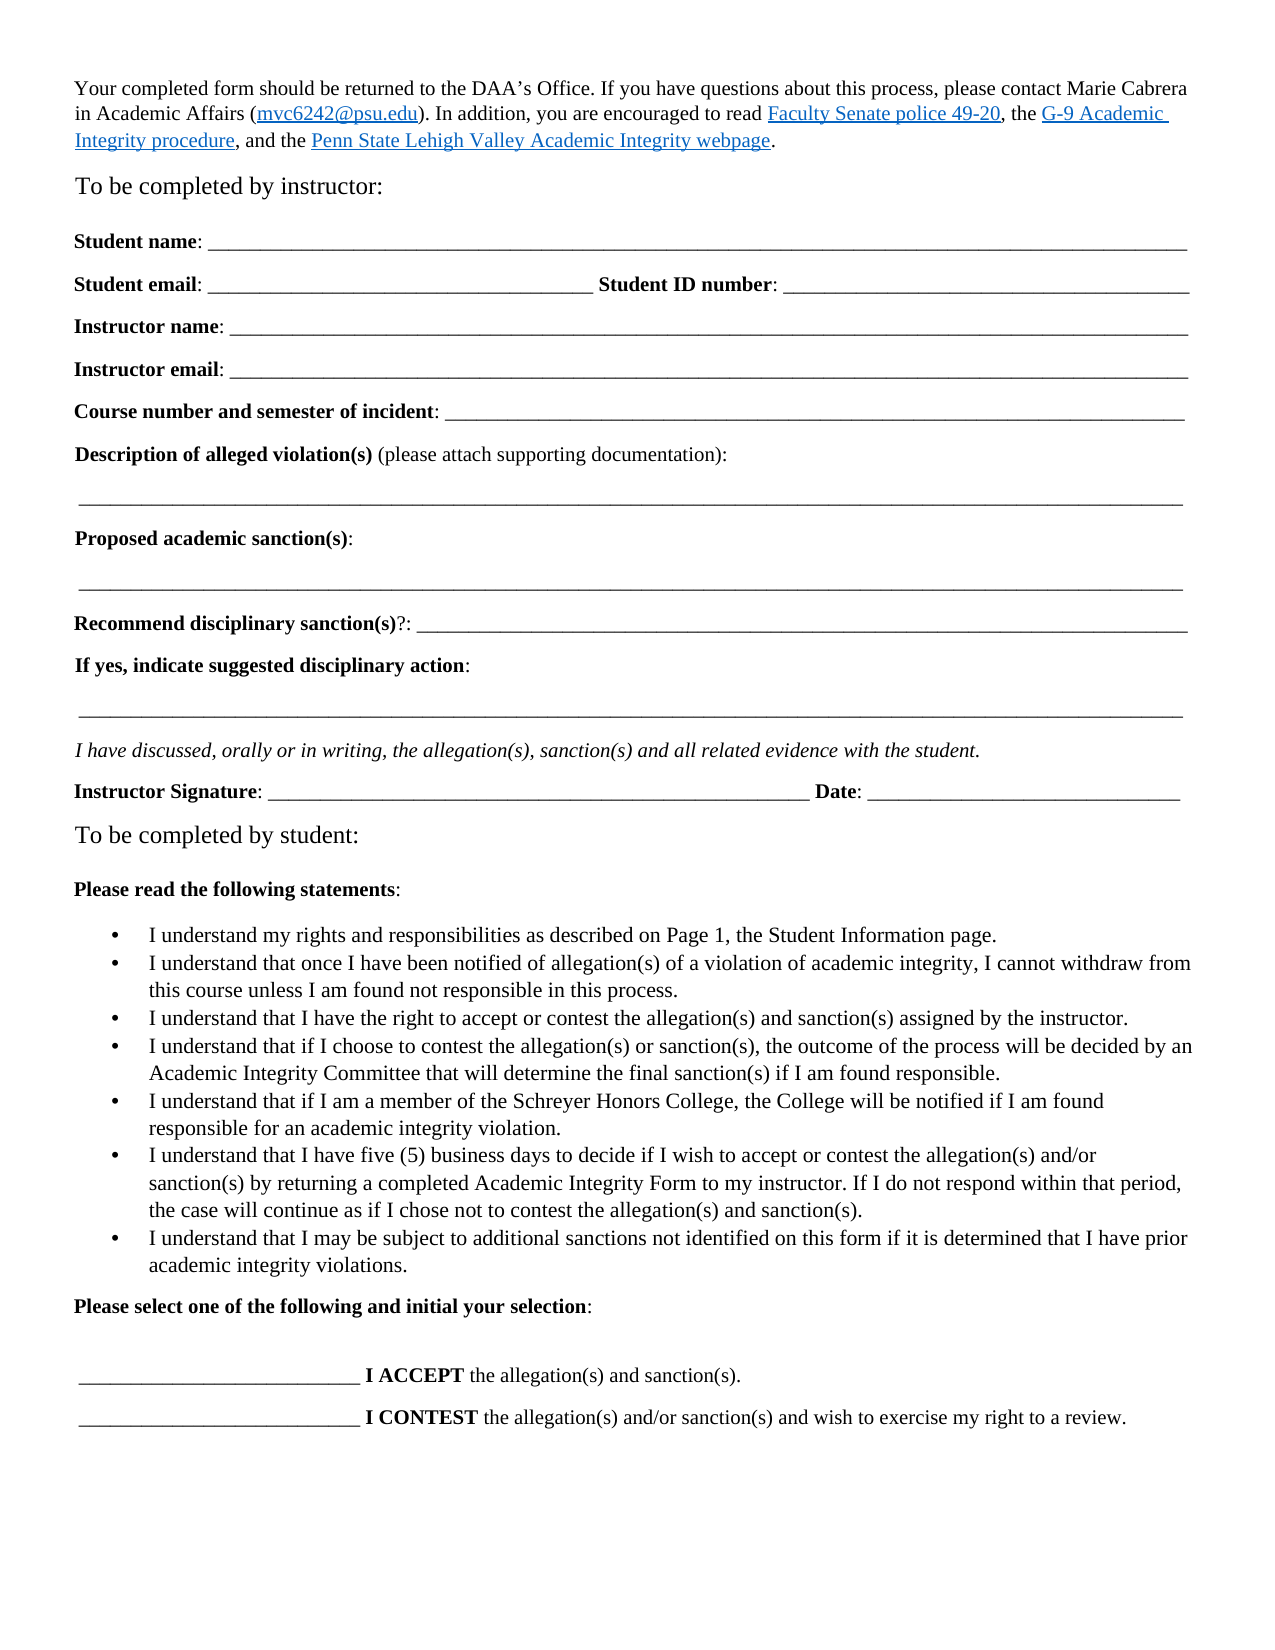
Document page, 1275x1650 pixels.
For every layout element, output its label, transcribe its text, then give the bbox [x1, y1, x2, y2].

list I understand my rights and responsibilities as described on Page 1, the Student Information page. [111, 922, 1195, 948]
text Recommend disciplinary sanction(s)?: __________________________________________________________________________ If yes, indicate suggested disciplinary action: [73, 611, 1197, 677]
text Instructor name: ____________________________________________________________________________________________ [73, 314, 1197, 338]
text ___________________________ I ACCEPT the allegation(s) and sanction(s). [73, 1362, 1197, 1387]
text Student email: _____________________________________ Student ID number: _______________________________________ [73, 271, 1197, 296]
text Course number and semester of incident: _______________________________________________________________________ Description of alleged violation(s) (please attach supporting documentation): [73, 399, 1197, 466]
text Instructor Signature: ____________________________________________________ Date: ______________________________ To be completed by student: [73, 779, 1197, 849]
list I understand that if I choose to contest the allegation(s) or sanction(s), the outcome of the process will be decided by an Academic Integrity Committee that will determine the final sanction(s) if I am found responsible. [111, 1033, 1195, 1085]
list I understand that I may be subject to additional sanctions not identified on this form if it is determined that I have prior academic integrity violations. [111, 1224, 1195, 1277]
list I understand that I have five (5) business days to decide if I wish to accept or contest the allegation(s) and/or sanction(s) by returning a completed Academic Integrity Form to my instructor. If I do not respond within that period, the case will continue as if I chose not to contest the allegation(s) and sanction(s). [111, 1142, 1195, 1222]
text Your completed form should be returned to the DAA’s Office. If you have questions about this process, please contact Marie Cabrera in Academic Affairs (mvc6242@psu.edu). In addition, you are encouraged to read Faculty Senate police 49-20, the G-9 Academic Integrity procedure, and the Penn State Lehigh Valley Academic Integrity webpage. [73, 76, 1197, 152]
text Please select one of the following and initial your selection: [73, 1294, 1197, 1318]
text ___________________________ I CONTEST the allegation(s) and/or sanction(s) and wish to exercise my right to a review. [73, 1405, 1197, 1429]
text Student name: ______________________________________________________________________________________________ [73, 229, 1197, 253]
list I understand that once I have been notified of allegation(s) of a violation of academic integrity, I cannot withdraw from this course unless I am found not responsible in this process. [111, 950, 1195, 1002]
text __________________________________________________________________________________________________________ [73, 568, 1197, 593]
list I understand that if I am a member of the Schreyer Honors College, the College will be notified if I am found responsible for an academic integrity violation. [111, 1087, 1195, 1140]
list I understand that I have the right to accept or contest the allegation(s) and sanction(s) assigned by the instructor. [111, 1005, 1195, 1030]
text To be completed by instructor: [75, 171, 1197, 199]
text Please read the following statements: [73, 877, 1197, 901]
text __________________________________________________________________________________________________________ [73, 696, 1197, 720]
text I have discussed, orally or in writing, the allegation(s), sanction(s) and all related evidence with the student. [75, 738, 1197, 762]
text Instructor email: ____________________________________________________________________________________________ [73, 357, 1197, 381]
text __________________________________________________________________________________________________________ Proposed academic sanction(s): [73, 484, 1197, 550]
